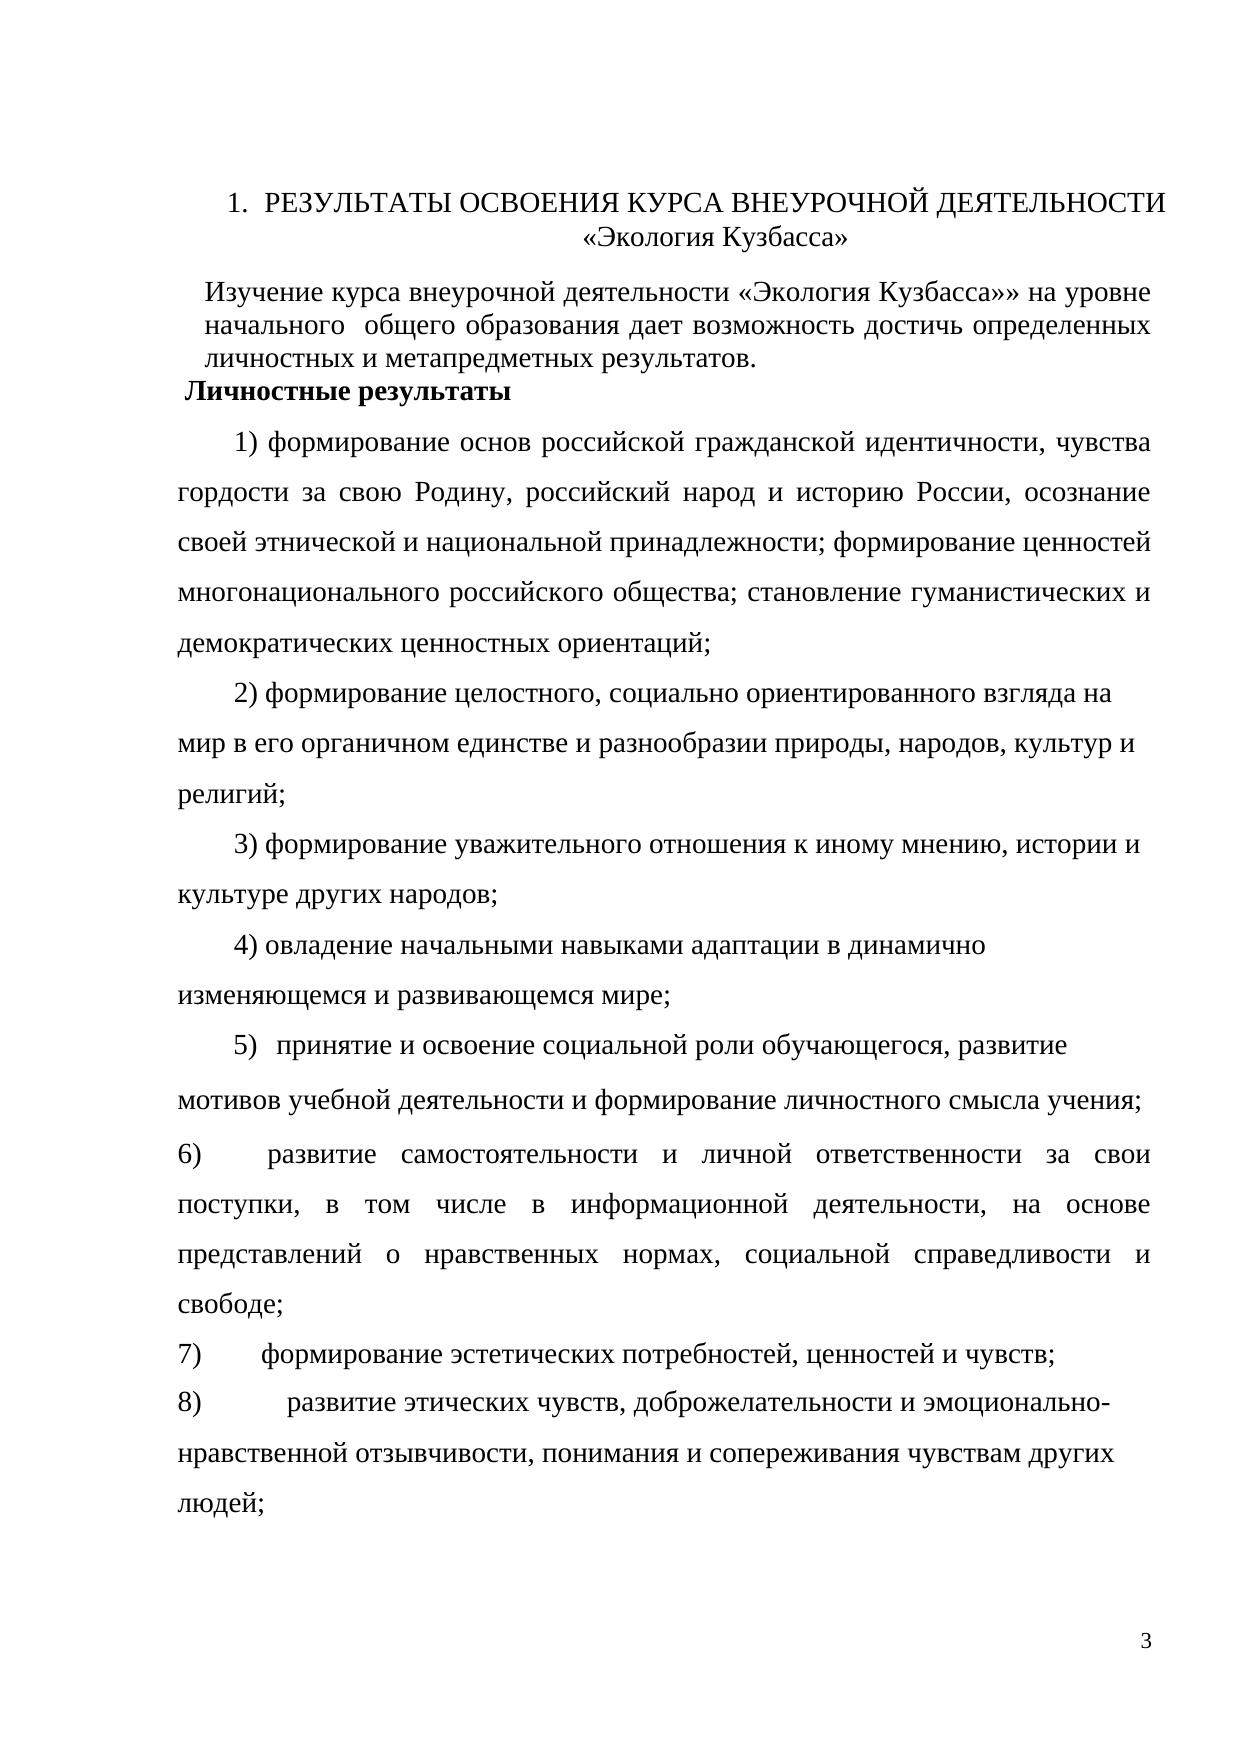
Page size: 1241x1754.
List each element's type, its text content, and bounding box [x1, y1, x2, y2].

text 2) формирование целостного, социально ориентированного взгляда на мир в его органичном единстве и разнообразии природы, народов, культур и религий; [177, 675, 1152, 809]
text 3) формирование уважительного отношения к иному мнению, истории и культуре других народов; [177, 826, 1152, 910]
list развитие самостоятельности и личной ответственности за свои поступки, в том числе в информационной деятельности, на основе представлений о нравственных нормах, социальной справедливости и свободе; [177, 1137, 1152, 1320]
text 1) формирование основ российской гражданской идентичности, чувства гордости за свою Родину, российский народ и историю России, осознание своей этнической и национальной принадлежности; формирование ценностей многонационального российского общества; становление гуманистических и демократических ценностных ориентаций; [177, 424, 1152, 658]
text Личностные результаты [177, 373, 1152, 407]
list РЕЗУЛЬТАТЫ ОСВОЕНИЯ КУРСА ВНЕУРОЧНОЙ ДЕЯТЕЛЬНОСТИ [215, 185, 1179, 219]
text Изучение курса внеурочной деятельности «Экология Кузбасса»» на уровне начального общего образования дает возможность достичь определенных личностных и метапредметных результатов. [204, 275, 1152, 373]
text 4) овладение начальными навыками адаптации в динамично изменяющемся и развивающемся мире; [177, 927, 1152, 1011]
list развитие этических чувств, доброжелательности и эмоционально-нравственной отзывчивости, понимания и сопереживания чувствам других людей; [177, 1384, 1152, 1518]
list формирование эстетических потребностей, ценностей и чувств; [177, 1336, 1152, 1370]
list принятие и освоение социальной роли обучающегося, развитие мотивов учебной деятельности и формирование личностного смысла учения; [177, 1027, 1152, 1116]
list «Экология Кузбасса» [252, 219, 1179, 252]
